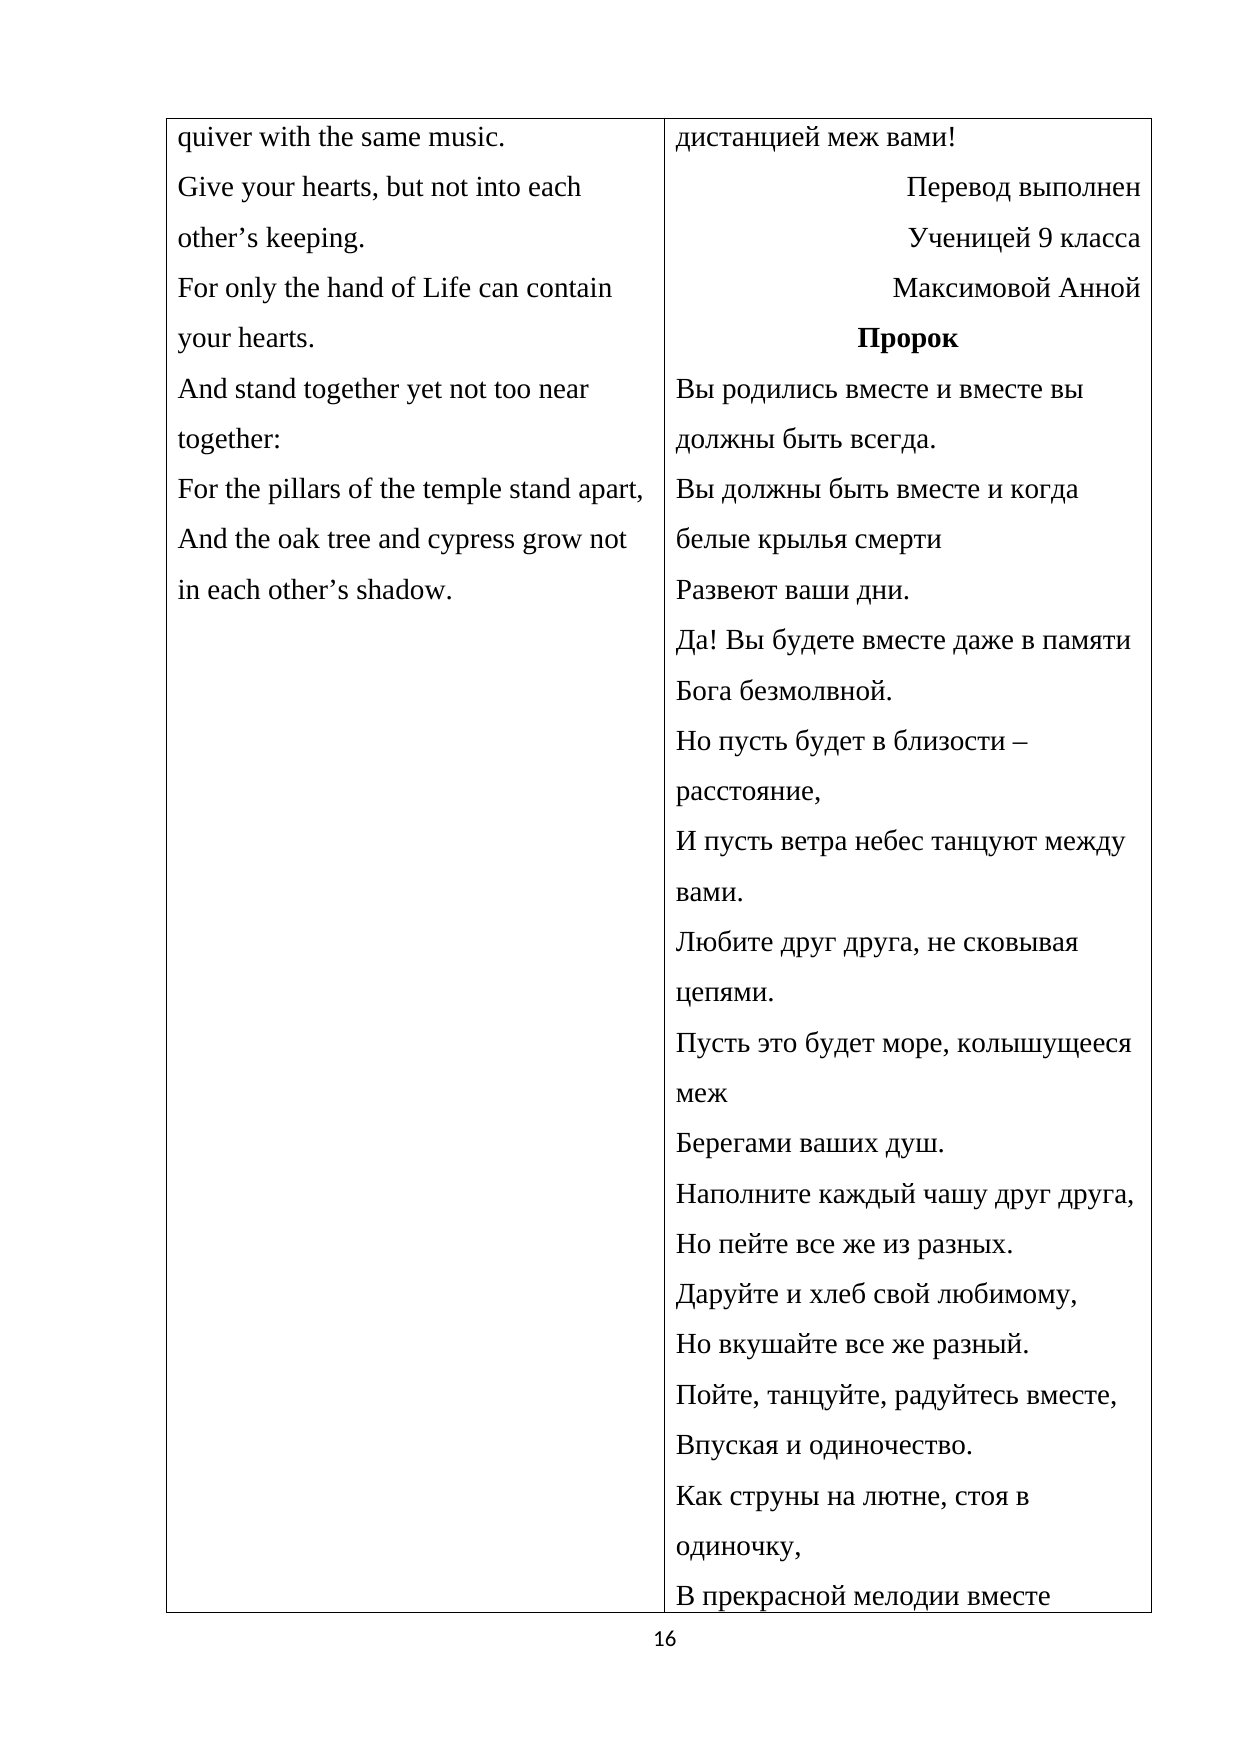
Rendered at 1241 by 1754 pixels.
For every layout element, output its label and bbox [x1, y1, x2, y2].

table_header [167, 119, 664, 1612]
table_header [665, 119, 1151, 1612]
